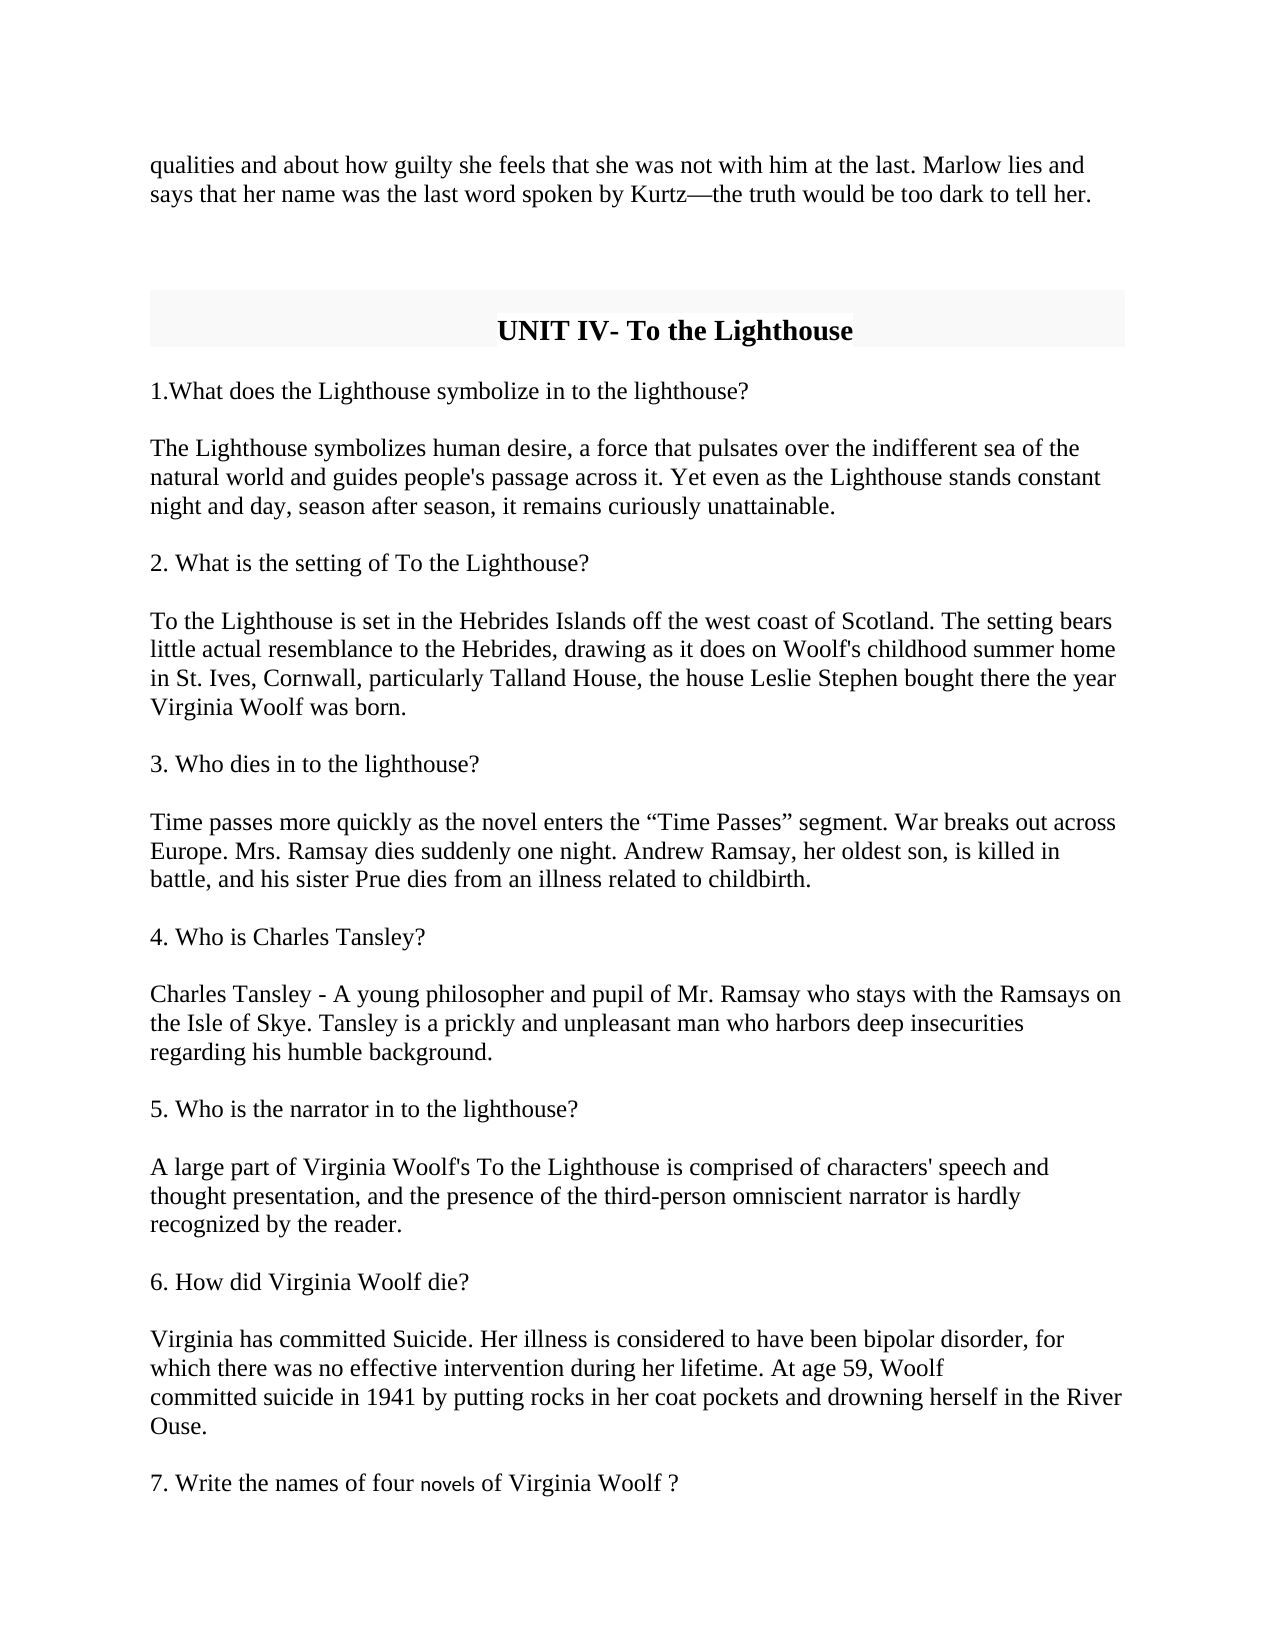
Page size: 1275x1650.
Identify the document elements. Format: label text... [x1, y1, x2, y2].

text 7. Write the names of four novels of Virginia Woolf ? [150, 1468, 1125, 1497]
text To the Lighthouse is set in the Hebrides Islands off the west coast of Scotland. The setting bears little actual resemblance to the Hebrides, drawing as it does on Woolf's childhood summer home in St. Ives, Cornwall, particularly Talland House, the house Leslie Stephen bought there the year Virginia Woolf was born. [150, 606, 1125, 721]
text Time passes more quickly as the novel enters the “Time Passes” segment. War breaks out across Europe. Mrs. Ramsay dies suddenly one night. Andrew Ramsay, her oldest son, is killed in battle, and his sister Prue dies from an illness related to childbirth. [150, 807, 1125, 893]
text 4. Who is Charles Tansley? [150, 922, 1125, 951]
text The Lighthouse symbolizes human desire, a force that pulsates over the indifferent sea of the natural world and guides people's passage across it. Yet even as the Lighthouse stands constant night and day, season after season, it remains curiously unattainable. [150, 433, 1125, 519]
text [150, 150, 1125, 207]
text Charles Tansley - A young philosopher and pupil of Mr. Ramsay who stays with the Ramsays on the Isle of Skye. Tansley is a prickly and unpleasant man who harbors deep insecurities regarding his humble background. [150, 979, 1125, 1066]
text UNIT IV- To the Lighthouse [150, 290, 1125, 347]
text 6. How did Virginia Woolf die? [150, 1267, 1125, 1296]
text 3. Who dies in to the lighthouse? [150, 749, 1125, 778]
text 2. What is the setting of To the Lighthouse? [150, 548, 1125, 577]
text 1.What does the Lighthouse symbolize in to the lighthouse? [150, 376, 1125, 404]
text Virginia has committed Suicide. Her illness is considered to have been bipolar disorder, for which there was no effective intervention during her lifetime. At age 59, Woolf committed suicide in 1941 by putting rocks in her coat pockets and drowning herself in the River Ouse. [150, 1324, 1125, 1439]
text 5. Who is the narrator in to the lighthouse? [150, 1094, 1125, 1123]
text A large part of Virginia Woolf's To the Lighthouse is comprised of characters' speech and thought presentation, and the presence of the third-person omniscient narrator is hardly recognized by the reader. [150, 1152, 1125, 1238]
